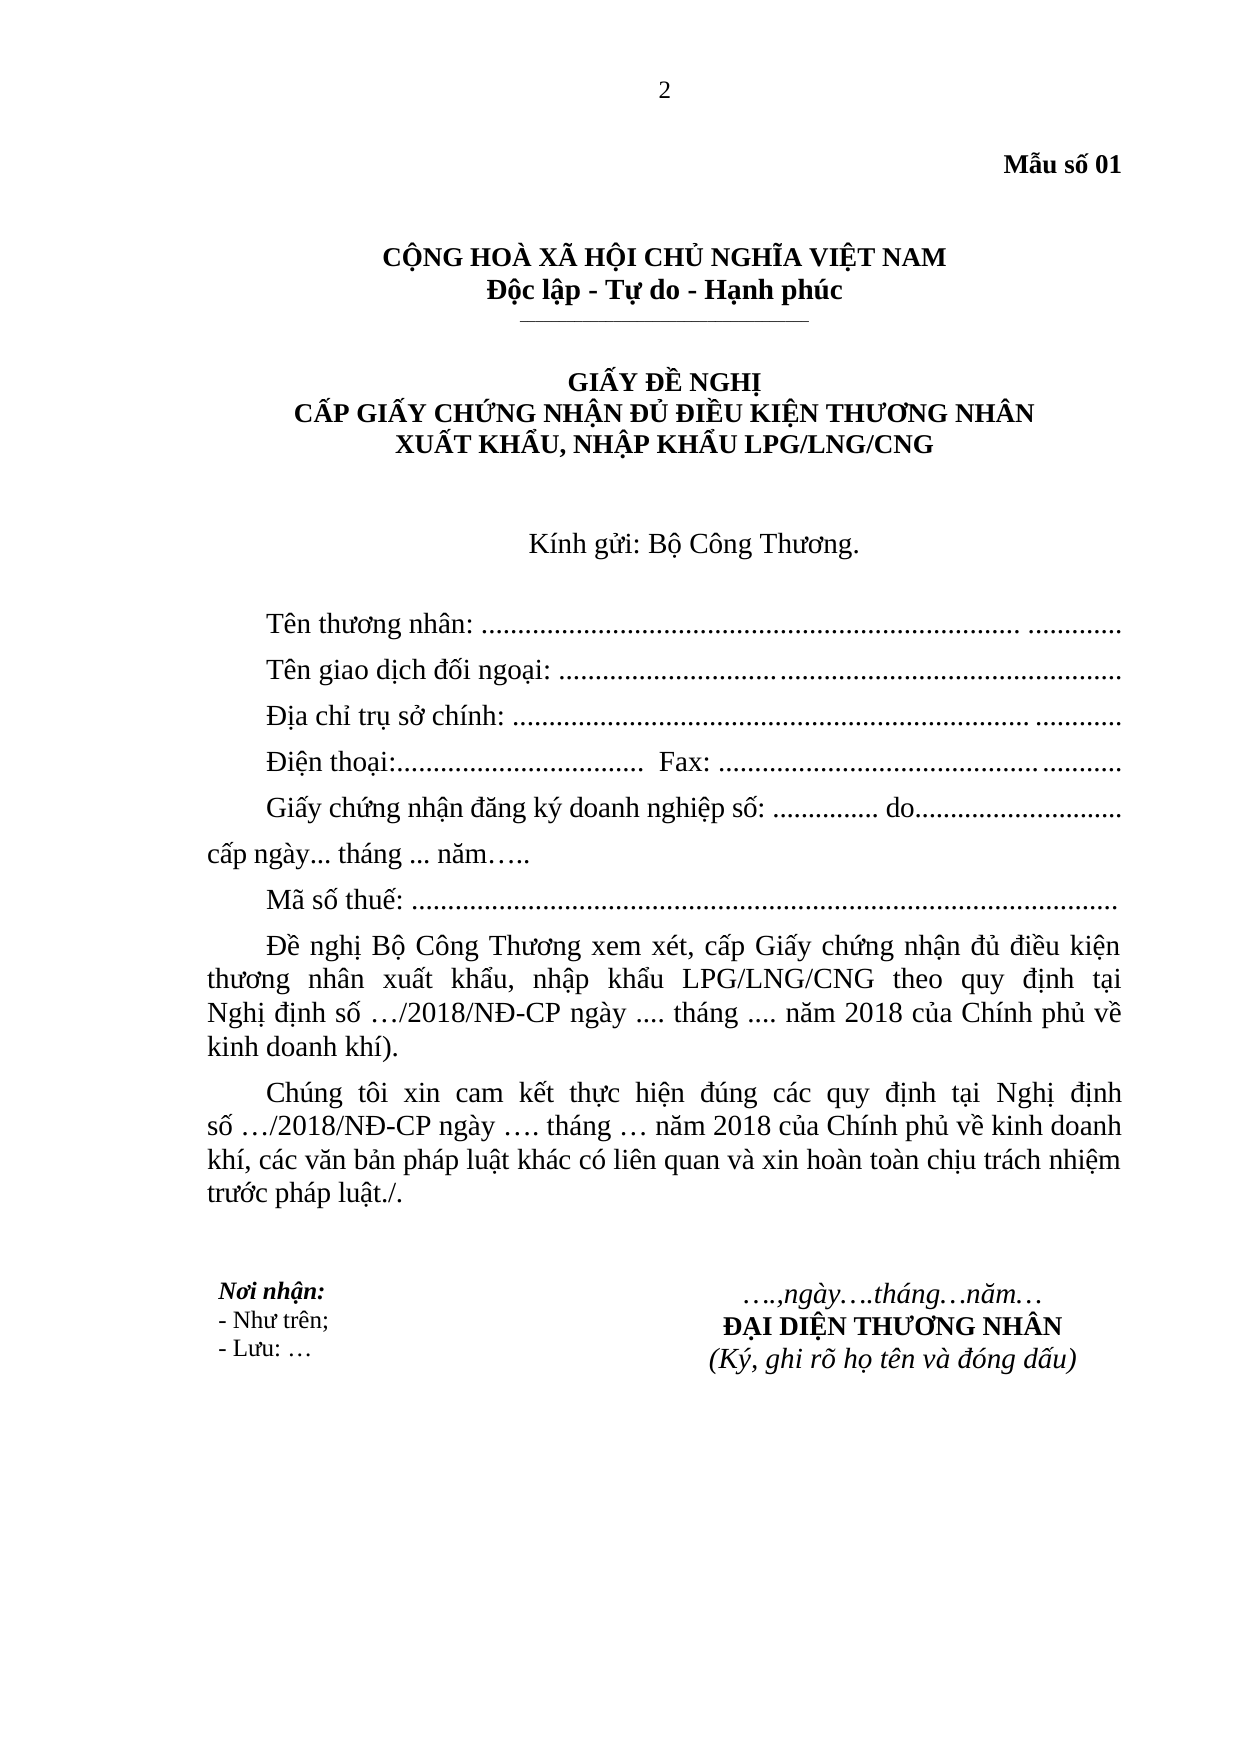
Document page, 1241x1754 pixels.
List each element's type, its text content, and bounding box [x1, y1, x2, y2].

text Mã số thuế: ................................................................................................. [207, 882, 1122, 916]
text Tên thương nhân: .......................................................................... ............. [207, 606, 1122, 639]
text _____________________________________ [207, 306, 1122, 337]
text Chúng tôi xin cam kết thực hiện đúng các quy định tại Nghị định số …/2018/NĐ-CP ngày …. tháng … năm 2018 của Chính phủ về kinh doanh khí, các văn bản pháp luật khác có liên quan và xin hoàn toàn chịu trách nhiệm trước pháp luật./. [207, 1075, 1122, 1209]
text Địa chỉ trụ sở chính: ....................................................................... ............ [207, 698, 1122, 731]
text CẤP GIẤY CHỨNG NHẬN ĐỦ ĐIỀU KIỆN THƯƠNG NHÂN [207, 397, 1122, 428]
table_header ….,ngày….tháng…năm… ĐẠI DIỆN THƯƠNG NHÂN (Ký, ghi rõ họ tên và đóng dấu) [652, 1276, 1133, 1437]
text CỘNG HOÀ XÃ HỘI CHỦ NGHĨA VIỆT NAM [207, 241, 1122, 272]
text Giấy chứng nhận đăng ký doanh nghiệp số: ............... do........... .......... [207, 790, 1122, 823]
table_header Nơi nhận: - Như trên; - Lưu: … [207, 1276, 652, 1437]
text Đề nghị Bộ Công Thương xem xét, cấp Giấy chứng nhận đủ điều kiện thương nhân xuất khẩu, nhập khẩu LPG/LNG/CNG theo quy định tại Nghị định số …/2018/NĐ-CP ngày .... tháng .... năm 2018 của Chính phủ về kinh doanh khí). [207, 928, 1122, 1062]
text cấp ngày... tháng ... năm….. [207, 836, 1122, 869]
text Kính gửi: Bộ Công Thương. [207, 526, 1122, 560]
text Độc lập - Tự do - Hạnh phúc [207, 272, 1122, 306]
text GIẤY ĐỀ NGHỊ [207, 366, 1122, 397]
text Điện thoại:.................................. Fax: ............................................ ........... [207, 744, 1122, 777]
text Tên giao dịch đối ngoại: .............................. ............................................... [207, 652, 1122, 685]
text XUẤT KHẨU, NHẬP KHẨU LPG/LNG/CNG [207, 428, 1122, 459]
text Mẫu số 01 [207, 148, 1122, 179]
